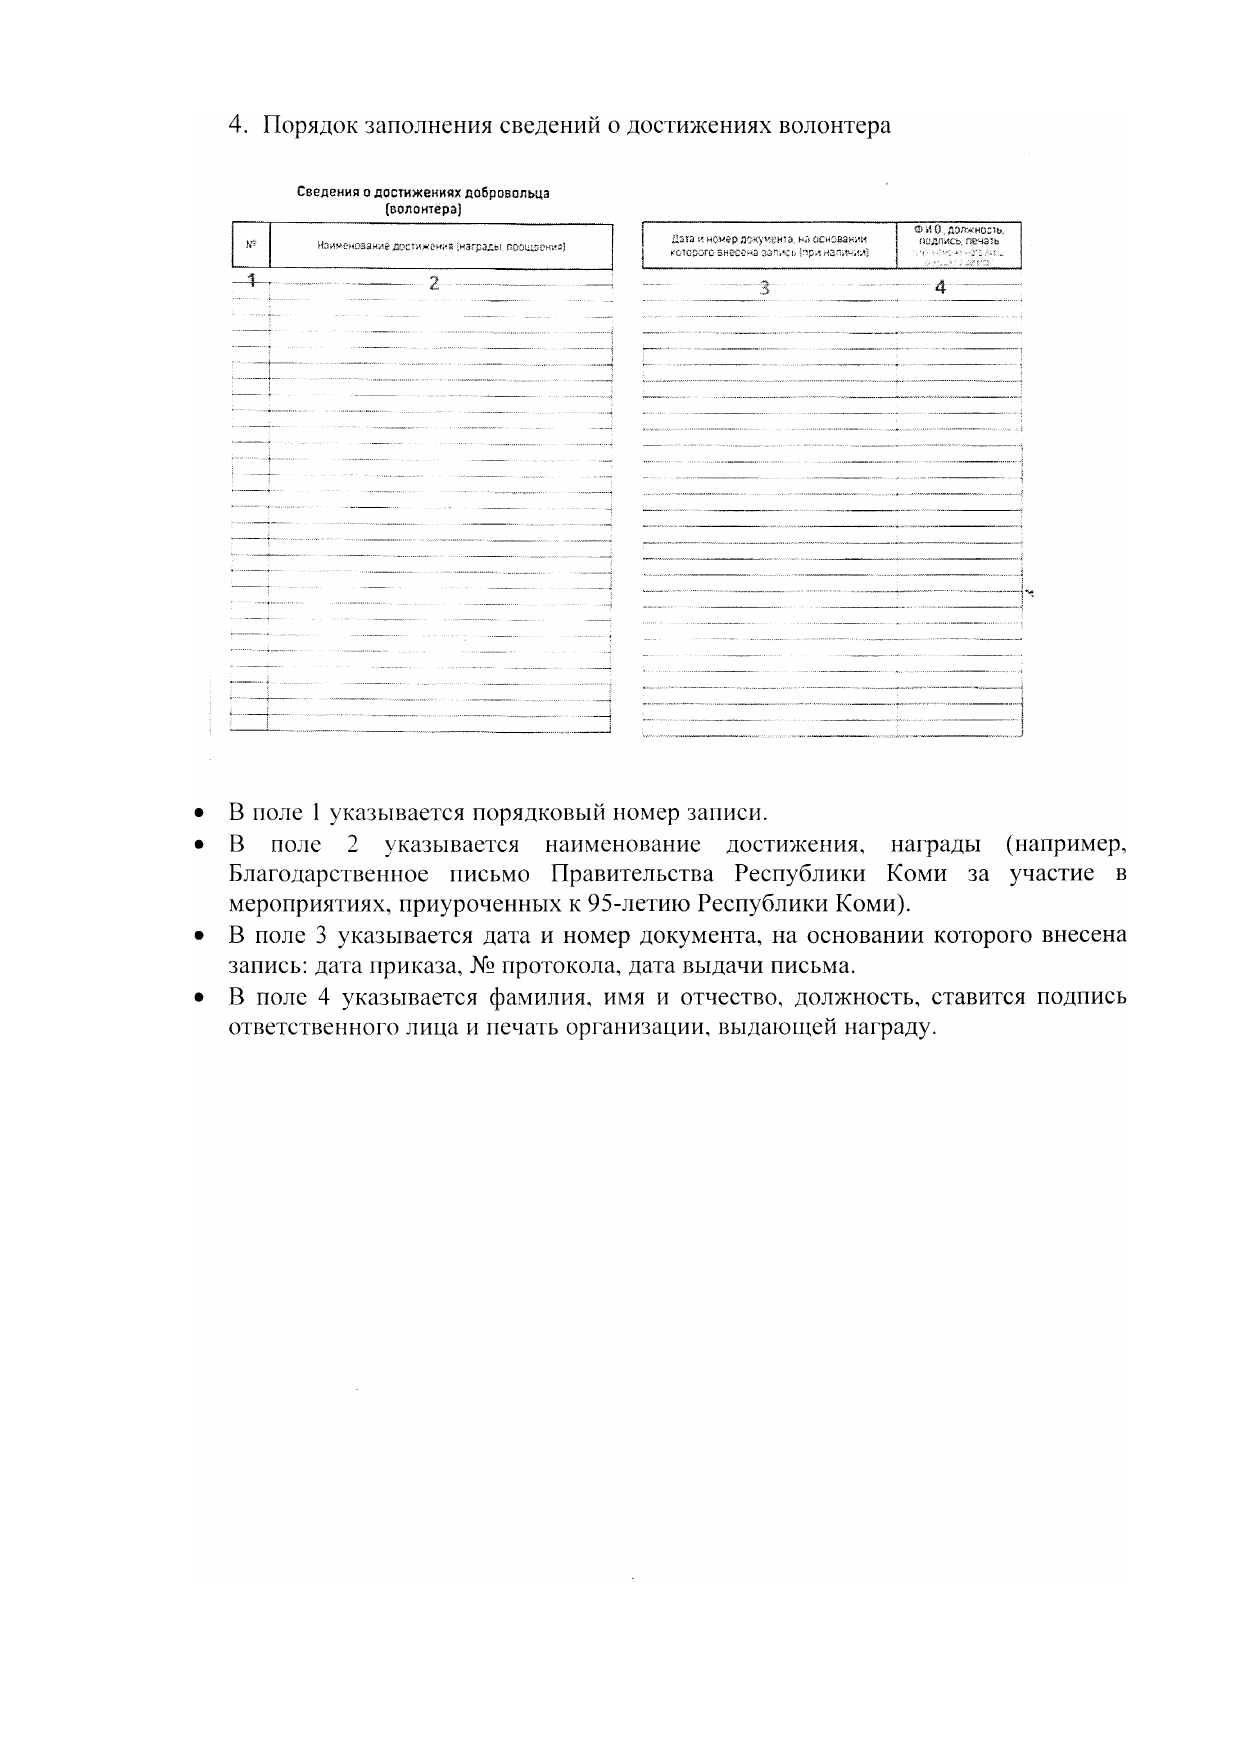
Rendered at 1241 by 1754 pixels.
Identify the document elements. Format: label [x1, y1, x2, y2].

picture [194, 114, 1127, 1579]
